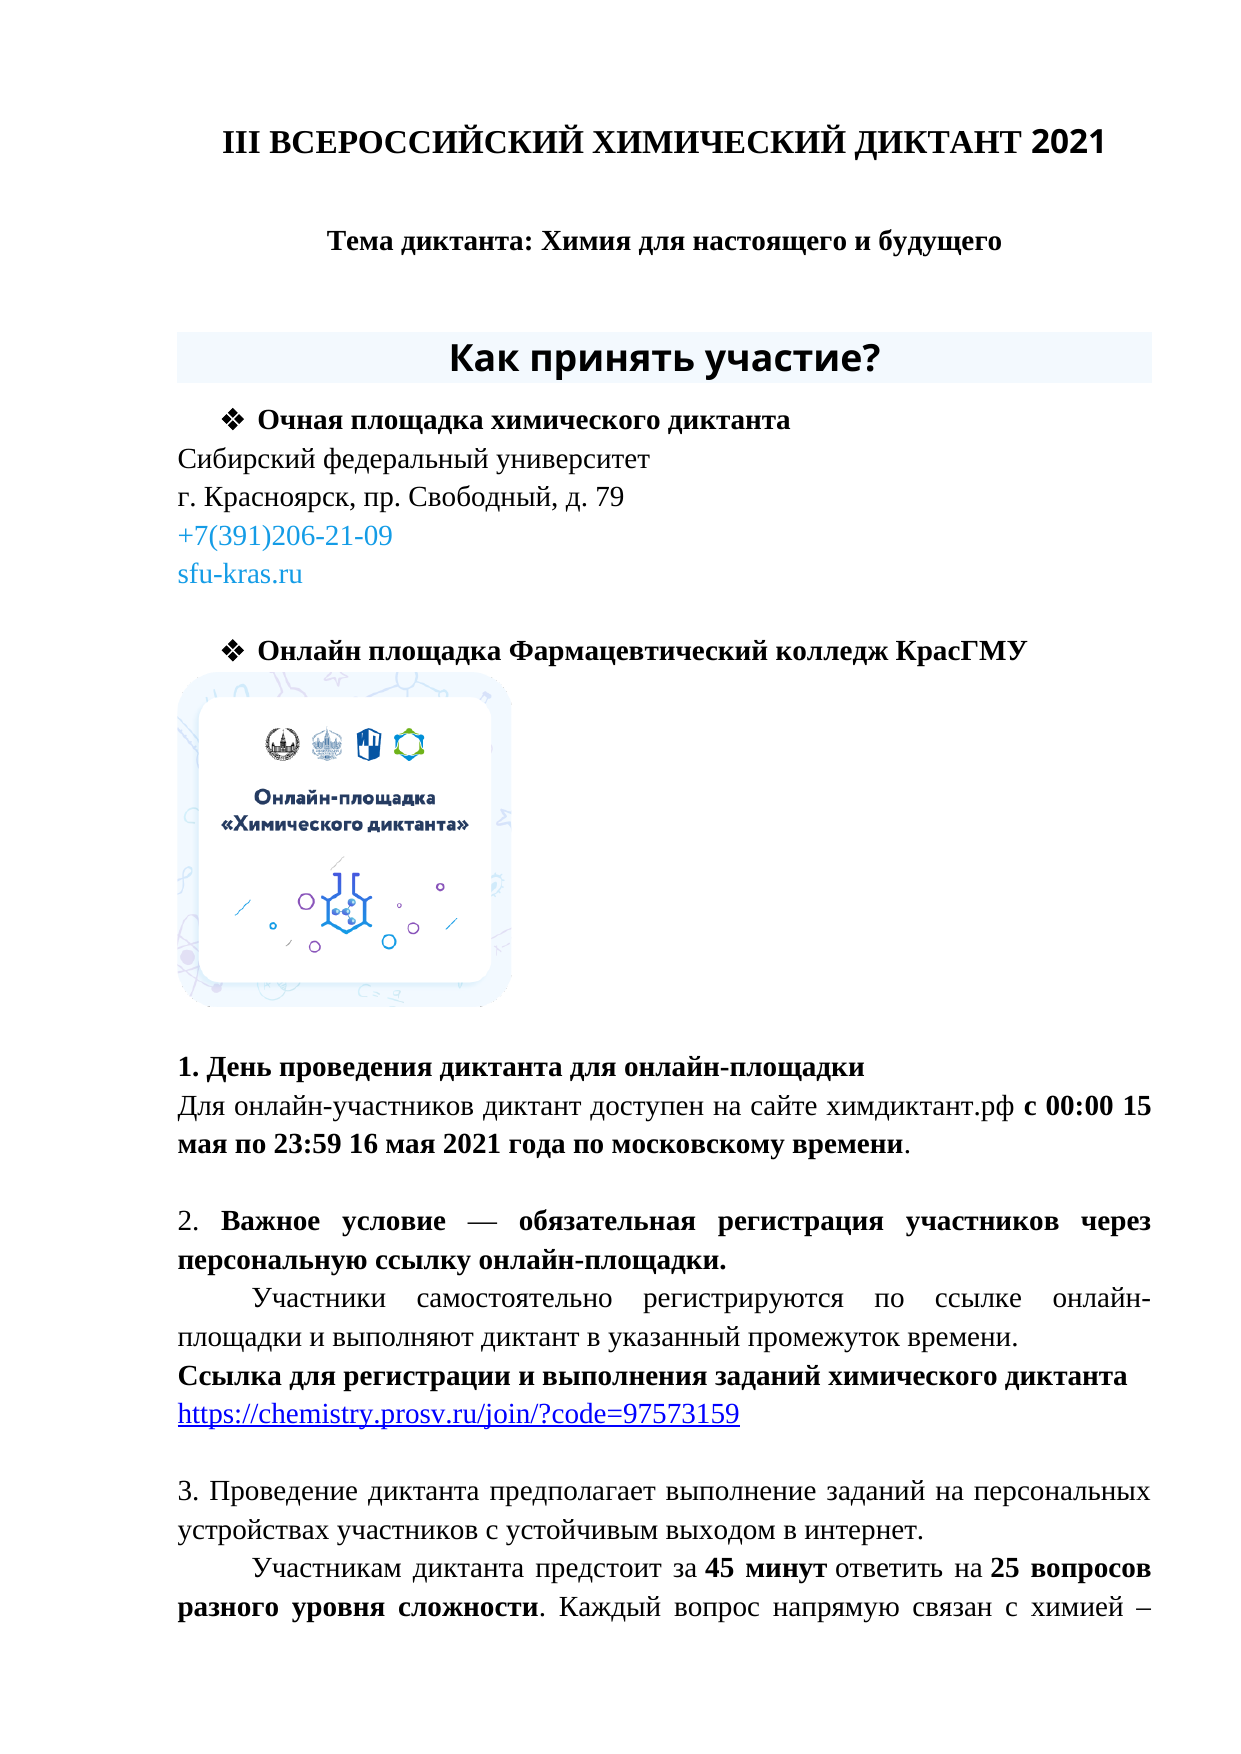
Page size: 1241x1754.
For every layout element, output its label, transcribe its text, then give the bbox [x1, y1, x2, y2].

list Онлайн площадка Фармацевтический колледж КрасГМУ [219, 633, 1152, 667]
list Очная площадка химического диктанта [219, 402, 1152, 436]
text III ВСЕРОССИЙСКИЙ ХИМИЧЕСКИЙ ДИКТАНТ 2021 [177, 118, 1152, 163]
text +7(391)206-21-09 [177, 518, 1152, 551]
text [177, 1550, 1152, 1622]
text sfu-kras.ru [177, 556, 1152, 590]
subtitle Как принять участие? [177, 332, 1152, 383]
picture [177, 672, 512, 1007]
text Участники самостоятельно регистрируются по ссылке онлайн-площадки и выполняют диктант в указанный промежуток времени. [177, 1281, 1152, 1353]
text г. Красноярск, пр. Свободный, д. 79 [177, 479, 1152, 513]
text https://chemistry.prosv.ru/join/?code=97573159 [177, 1396, 1152, 1430]
text Для онлайн-участников диктант доступен на сайте химдиктант.рф с 00:00 15 мая по 23:59 16 мая 2021 года по московскому времени. [177, 1088, 1152, 1160]
text 3. Проведение диктанта предполагает выполнение заданий на персональных устройствах участников с устойчивым выходом в интернет. [177, 1473, 1152, 1545]
text Сибирский федеральный университет [177, 441, 1152, 474]
text 2. Важное условие — обязательная регистрация участников через персональную ссылку онлайн-площадки. [177, 1203, 1152, 1276]
text 1. День проведения диктанта для онлайн-площадки [177, 1049, 1152, 1083]
text Ссылка для регистрации и выполнения заданий химического диктанта [177, 1358, 1152, 1391]
text Тема диктанта: Химия для настоящего и будущего [177, 223, 1152, 256]
